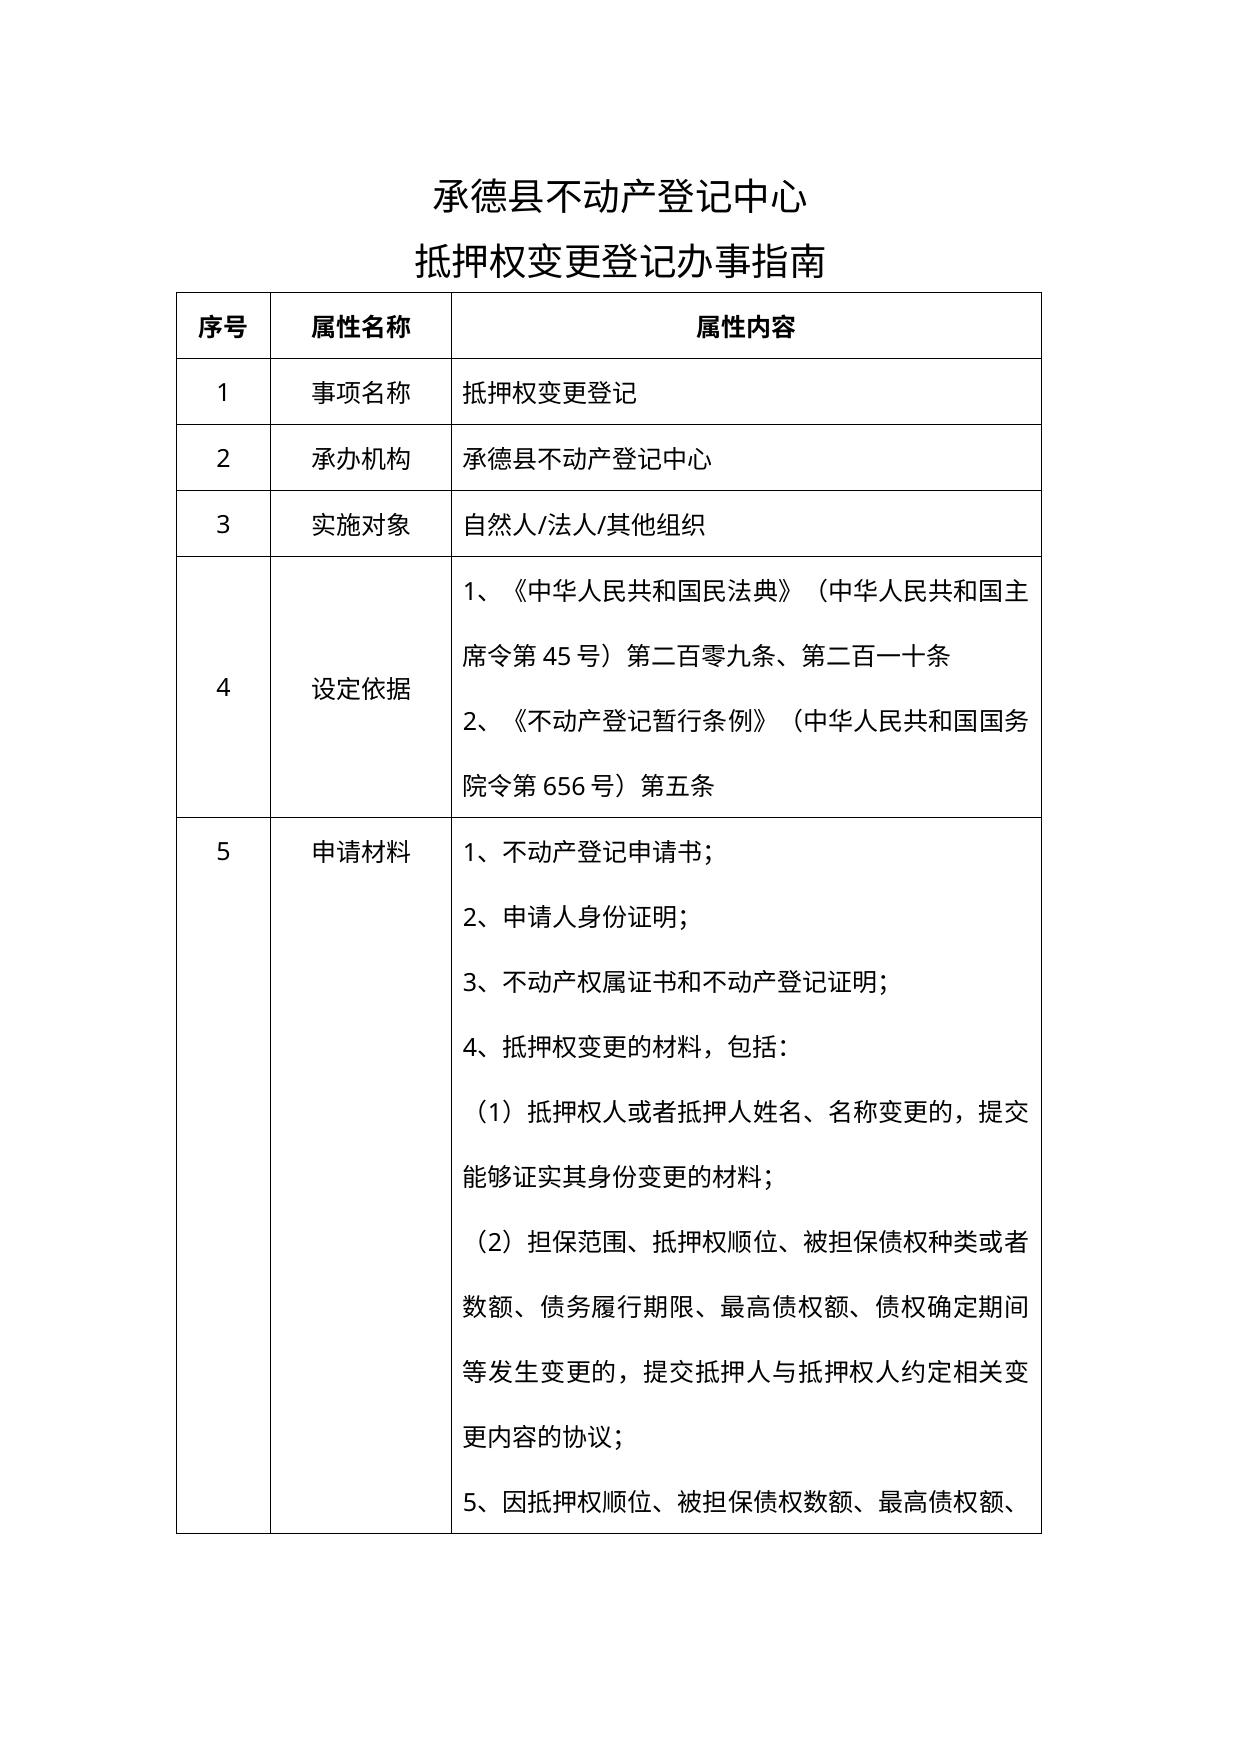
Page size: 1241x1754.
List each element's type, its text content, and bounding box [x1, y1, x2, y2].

table_cell 2 [177, 425, 270, 490]
table_cell 申请材料 [271, 818, 451, 1533]
table_cell 3 [177, 491, 270, 556]
text 抵押权变更登记办事指南 [187, 227, 1053, 292]
table_cell 1、《中华人民共和国民法典》（中华人民共和国主席令第45号）第二百零九条、第二百一十条 2、《不动产登记暂行条例》（中华人民共和国国务院令第656号）第五条 [452, 557, 1041, 817]
table_cell 4 [177, 557, 270, 817]
table_cell 承办机构 [271, 425, 451, 490]
table_header 属性内容 [452, 293, 1041, 358]
table_header 序号 [177, 293, 270, 358]
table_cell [452, 818, 1041, 1533]
table_cell 5 [177, 818, 270, 1533]
table_cell 事项名称 [271, 359, 451, 424]
table_cell 抵押权变更登记 [452, 359, 1041, 424]
table_cell 自然人/法人/其他组织 [452, 491, 1041, 556]
table_cell 设定依据 [271, 557, 451, 817]
text 承德县不动产登记中心 [187, 162, 1053, 227]
table_cell 实施对象 [271, 491, 451, 556]
table_header 属性名称 [271, 293, 451, 358]
table_cell 1 [177, 359, 270, 424]
table_cell 承德县不动产登记中心 [452, 425, 1041, 490]
